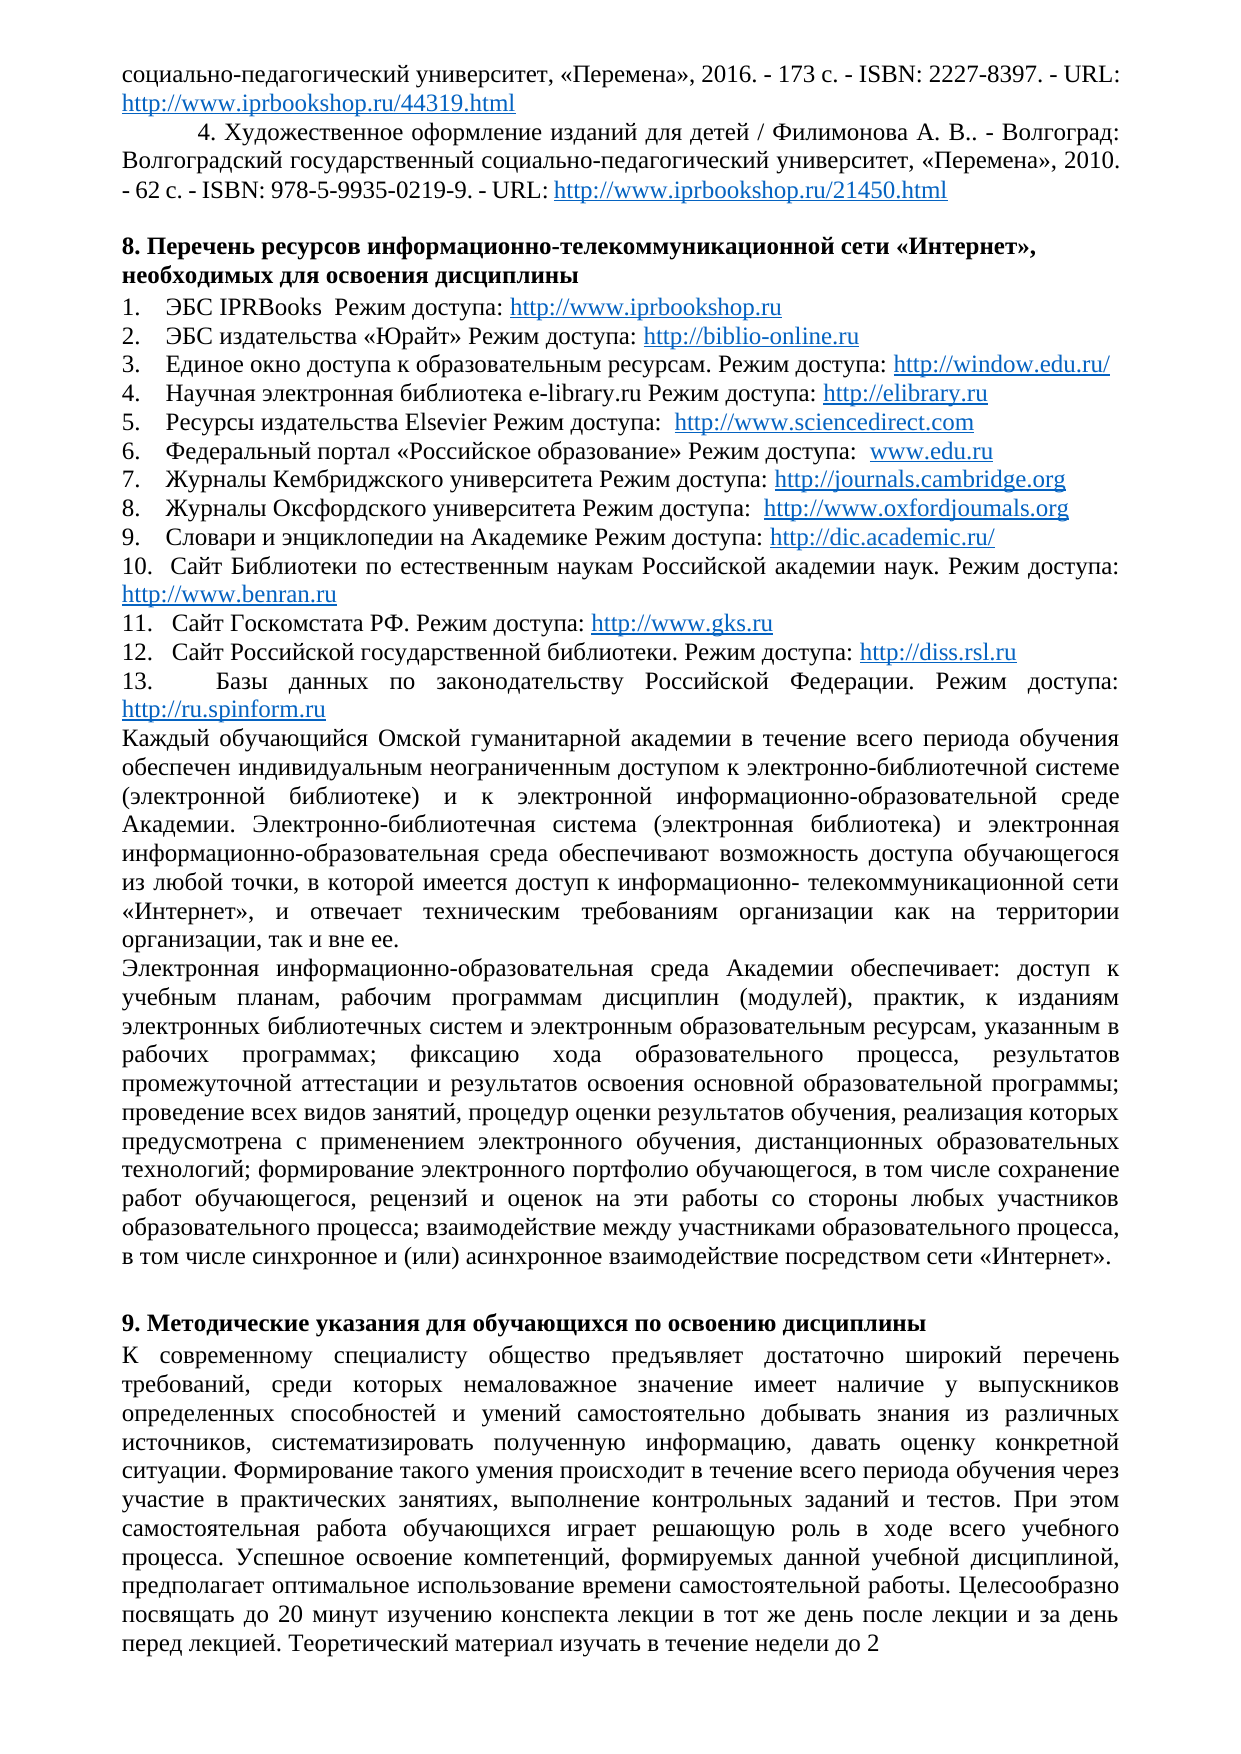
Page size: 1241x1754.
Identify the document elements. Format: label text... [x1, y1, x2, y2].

table_cell 4. Художественное оформление изданий для детей / Филимонова А. В.. - Волгоград: Волгоградский государственный социально-педагогический университет, «Перемена», 2010. - 62 с. - ISBN: 978-5-9935-0219-9. - URL: http://www.iprbookshop.ru/21450.html [118, 117, 1124, 231]
table_cell К современному специалисту общество предъявляет достаточно широкий перечень требований, среди которых немаловажное значение имеет наличие у выпускников определенных способностей и умений самостоятельно добывать знания из различных источников, систематизировать полученную информацию, давать оценку конкретной ситуации. Формирование такого умения происходит в течение всего периода обучения через участие в практических занятиях, выполнение контрольных заданий и тестов. При этом самостоятельная работа обучающихся играет решающую роль в ходе всего учебного процесса. Успешное освоение компетенций, формируемых данной учебной дисциплиной, предполагает оптимальное использование времени самостоятельной работы. Целесообразно посвящать до 20 минут изучению конспекта лекции в тот же день после лекции и за день перед лекцией. Теоретический материал изучать в течение недели до 2 [118, 1340, 1124, 1662]
table_cell 9. Методические указания для обучающихся по освоению дисциплины [118, 1308, 1124, 1340]
table_cell 8. Перечень ресурсов информационно-телекоммуникационной сети «Интернет», необходимых для освоения дисциплины [118, 231, 1124, 292]
table_cell 1. ЭБС IPRBooks Режим доступа: http://www.iprbookshop.ru 2. ЭБС издательства «Юрайт» Режим доступа: http://biblio-online.ru 3. Единое окно доступа к образовательным ресурсам. Режим доступа: http://window.edu.ru/ 4. Научная электронная библиотека e-library.ru Режим доступа: http://elibrary.ru 5. Ресурсы издательства Elsevier Режим доступа: http://www.sciencedirect.com 6. Федеральный портал «Российское образование» Режим доступа: www.edu.ru 7. Журналы Кембриджского университета Режим доступа: http://journals.cambridge.org 8. Журналы Оксфордского университета Режим доступа: http://www.oxfordjoumals.org 9. Словари и энциклопедии на Академике Режим доступа: http://dic.academic.ru/ 10. Сайт Библиотеки по естественным наукам Российской академии наук. Режим доступа: http://www.benran.ru 11. Сайт Госкомстата РФ. Режим доступа: http://www.gks.ru 12. Сайт Российской государственной библиотеки. Режим доступа: http://diss.rsl.ru 13. Базы данных по законодательству Российской Федерации. Режим доступа: http://ru.spinform.ru Каждый обучающийся Омской гуманитарной академии в течение всего периода обучения обеспечен индивидуальным неограниченным доступом к электронно-библиотечной системе (электронной библиотеке) и к электронной информационно-образовательной среде Академии. Электронно-библиотечная система (электронная библиотека) и электронная информационно-образовательная среда обеспечивают возможность доступа обучающегося из любой точки, в которой имеется доступ к информационно- телекоммуникационной сети «Интернет», и отвечает техническим требованиям организации как на территории организации, так и вне ее. Электронная информационно-образовательная среда Академии обеспечивает: доступ к учебным планам, рабочим программам дисциплин (модулей), практик, к изданиям электронных библиотечных систем и электронным образовательным ресурсам, указанным в рабочих программах; фиксацию хода образовательного процесса, результатов промежуточной аттестации и результатов освоения основной образовательной программы; проведение всех видов занятий, процедур оценки результатов обучения, реализация которых предусмотрена с применением электронного обучения, дистанционных образовательных технологий; формирование электронного портфолио обучающегося, в том числе сохранение работ обучающегося, рецензий и оценок на эти работы со стороны любых участников образовательного процесса; взаимодействие между участниками образовательного процесса, в том числе синхронное и (или) асинхронное взаимодействие посредством сети «Интернет». [118, 292, 1124, 1308]
table_header социально-педагогический университет, «Перемена», 2016. - 173 с. - ISBN: 2227-8397. - URL: http://www.iprbookshop.ru/44319.html [118, 59, 1124, 117]
